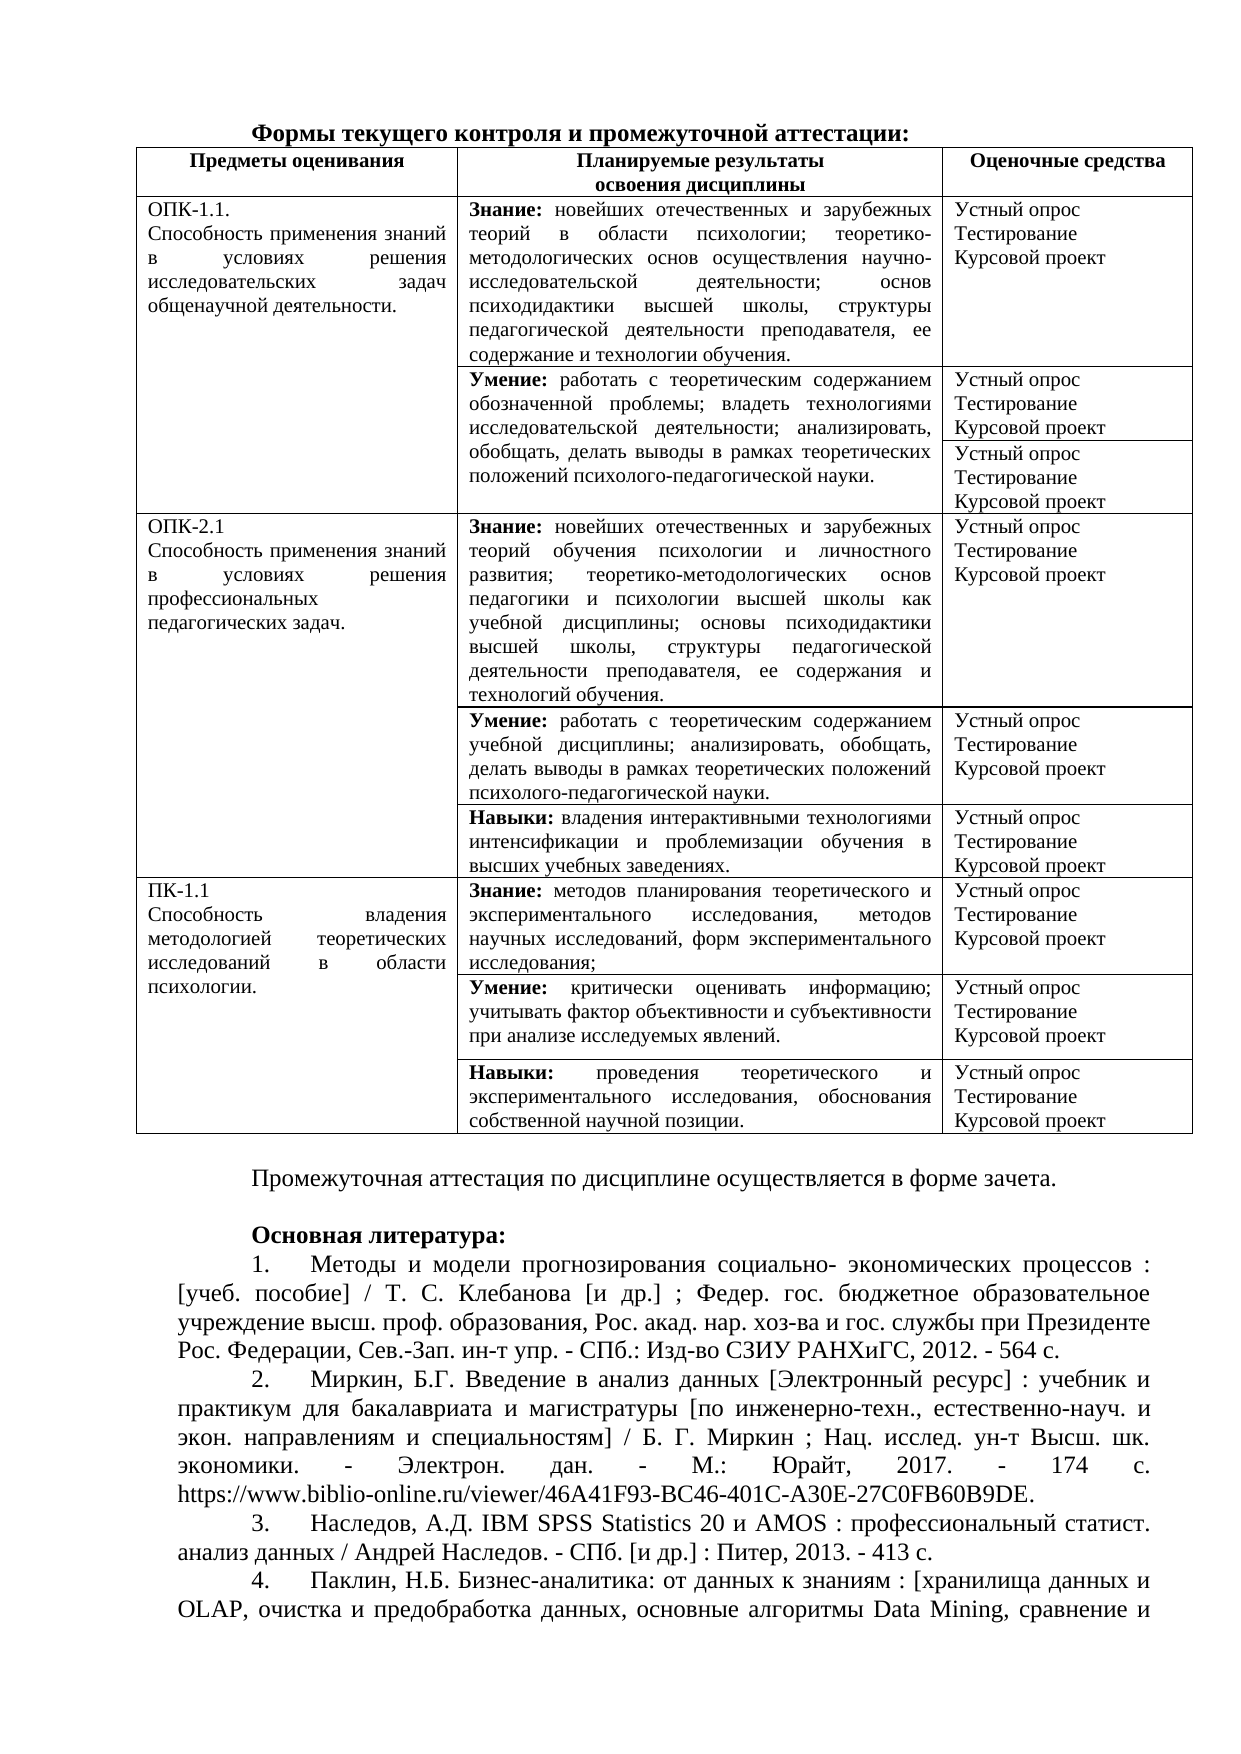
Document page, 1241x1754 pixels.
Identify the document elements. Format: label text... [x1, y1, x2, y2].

text Промежуточная аттестация по дисциплине осуществляется в форме зачета. [177, 1163, 1152, 1192]
table_cell Умение: работать с теоретическим содержанием обозначенной проблемы; владеть технологиями исследовательской деятельности; анализировать, обобщать, делать выводы в рамках теоретических положений психолого-педагогической науки. [458, 367, 942, 513]
table_cell Устный опрос Тестирование Курсовой проект [943, 975, 1192, 1059]
table_cell Устный опрос Тестирование Курсовой проект [943, 1060, 1192, 1133]
table_cell Устный опрос Тестирование Курсовой проект [943, 514, 1192, 706]
table_cell Устный опрос Тестирование Курсовой проект [943, 708, 1192, 804]
table_header Предметы оценивания [137, 148, 457, 196]
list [177, 1566, 1152, 1623]
table_cell Умение: критически оценивать информацию; учитывать фактор объективности и субъективности при анализе исследуемых явлений. [458, 975, 942, 1059]
table_cell ОПК-1.1. Способность применения знаний в условиях решения исследовательских задач общенаучной деятельности. [137, 197, 457, 513]
table_cell Устный опрос Тестирование Курсовой проект [943, 197, 1192, 366]
list Миркин, Б.Г. Введение в анализ данных [Электронный ресурс] : учебник и практикум для бакалавриата и магистратуры [по инженерно-техн., естественно-науч. и экон. направлениям и специальностям] / Б. Г. Миркин ; Нац. исслед. ун-т Высш. шк. экономики. - Электрон. дан. - М.: Юрайт, 2017. - 174 c. https://www.biblio-online.ru/viewer/46A41F93-BC46-401C-A30E-27C0FB60B9DE. [177, 1364, 1152, 1508]
table_cell Умение: работать с теоретическим содержанием учебной дисциплины; анализировать, обобщать, делать выводы в рамках теоретических положений психолого-педагогической науки. [458, 708, 942, 804]
table_cell Знание: новейших отечественных и зарубежных теорий обучения психологии и личностного развития; теоретико-методологических основ педагогики и психологии высшей школы как учебной дисциплины; основы психодидактики высшей школы, структуры педагогической деятельности преподавателя, ее содержания и технологий обучения. [458, 514, 942, 706]
table_cell Устный опрос Тестирование Курсовой проект [943, 805, 1192, 877]
table_cell Знание: новейших отечественных и зарубежных теорий в области психологии; теоретико-методологических основ осуществления научно-исследовательской деятельности; основ психодидактики высшей школы, структуры педагогической деятельности преподавателя, ее содержание и технологии обучения. [458, 197, 942, 366]
table_cell Навыки: проведения теоретического и экспериментального исследования, обоснования собственной научной позиции. [458, 1060, 942, 1133]
text Основная литература: [177, 1221, 1152, 1249]
list Наследов, А.Д. IBM SPSS Statistics 20 и AMOS : профессиональный статист. анализ данных / Андрей Наследов. - СПб. [и др.] : Питер, 2013. - 413 c. [177, 1508, 1152, 1566]
table_header Оценочные средства [943, 148, 1192, 196]
table_cell Навыки: владения интерактивными технологиями интенсификации и проблемизации обучения в высших учебных заведениях. [458, 805, 942, 877]
table_cell ПК-1.1 Способность владения методологией теоретических исследований в области психологии. [137, 878, 457, 1133]
text Формы текущего контроля и промежуточной аттестации: [177, 118, 1152, 147]
table_cell ОПК-2.1 Способность применения знаний в условиях решения профессиональных педагогических задач. [137, 514, 457, 877]
table_cell Знание: методов планирования теоретического и экспериментального исследования, методов научных исследований, форм экспериментального исследования; [458, 878, 942, 974]
table_header Планируемые результаты освоения дисциплины [458, 148, 942, 196]
table_cell Устный опрос Тестирование Курсовой проект [943, 367, 1192, 440]
list Методы и модели прогнозирования социально- экономических процессов : [учеб. пособие] / Т. С. Клебанова [и др.] ; Федер. гос. бюджетное образовательное учреждение высш. проф. образования, Рос. акад. нар. хоз-ва и гос. службы при Президенте Рос. Федерации, Сев.-Зап. ин-т упр. - СПб.: Изд-во СЗИУ РАНХиГС, 2012. - 564 c. [177, 1249, 1152, 1364]
table_cell Устный опрос Тестирование Курсовой проект [943, 441, 1192, 513]
table_cell Устный опрос Тестирование Курсовой проект [943, 878, 1192, 974]
